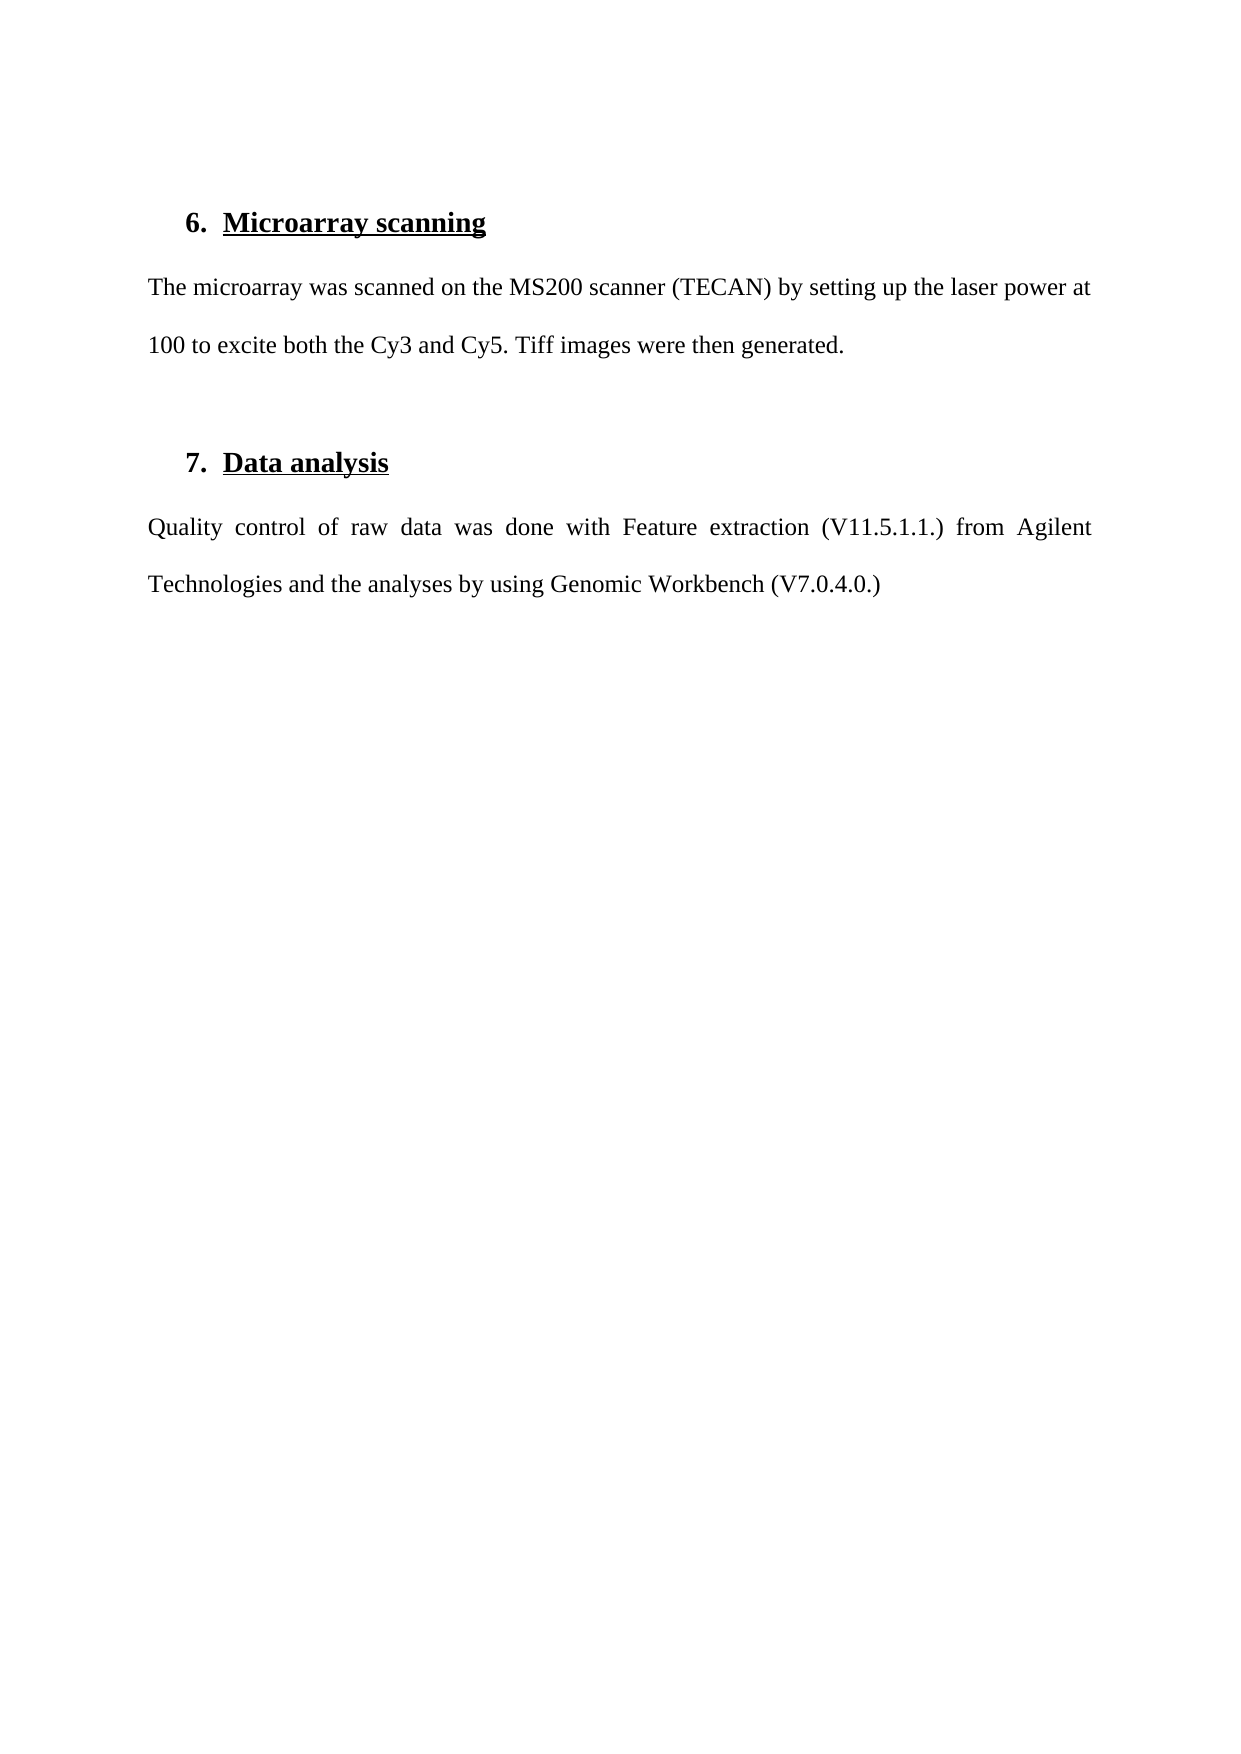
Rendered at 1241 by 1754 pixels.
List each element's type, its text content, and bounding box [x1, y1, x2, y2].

list Quality control of raw data was done with Feature extraction (V11.5.1.1.) from Agilent Technologies and the analyses by using Genomic Workbench (V7.0.4.0.) [148, 512, 1093, 598]
list Data analysis [185, 445, 1093, 478]
list The microarray was scanned on the MS200 scanner (TECAN) by setting up the laser power at 100 to excite both the Cy3 and Cy5. Tiff images were then generated. [148, 272, 1093, 358]
list Microarray scanning [185, 205, 1093, 239]
